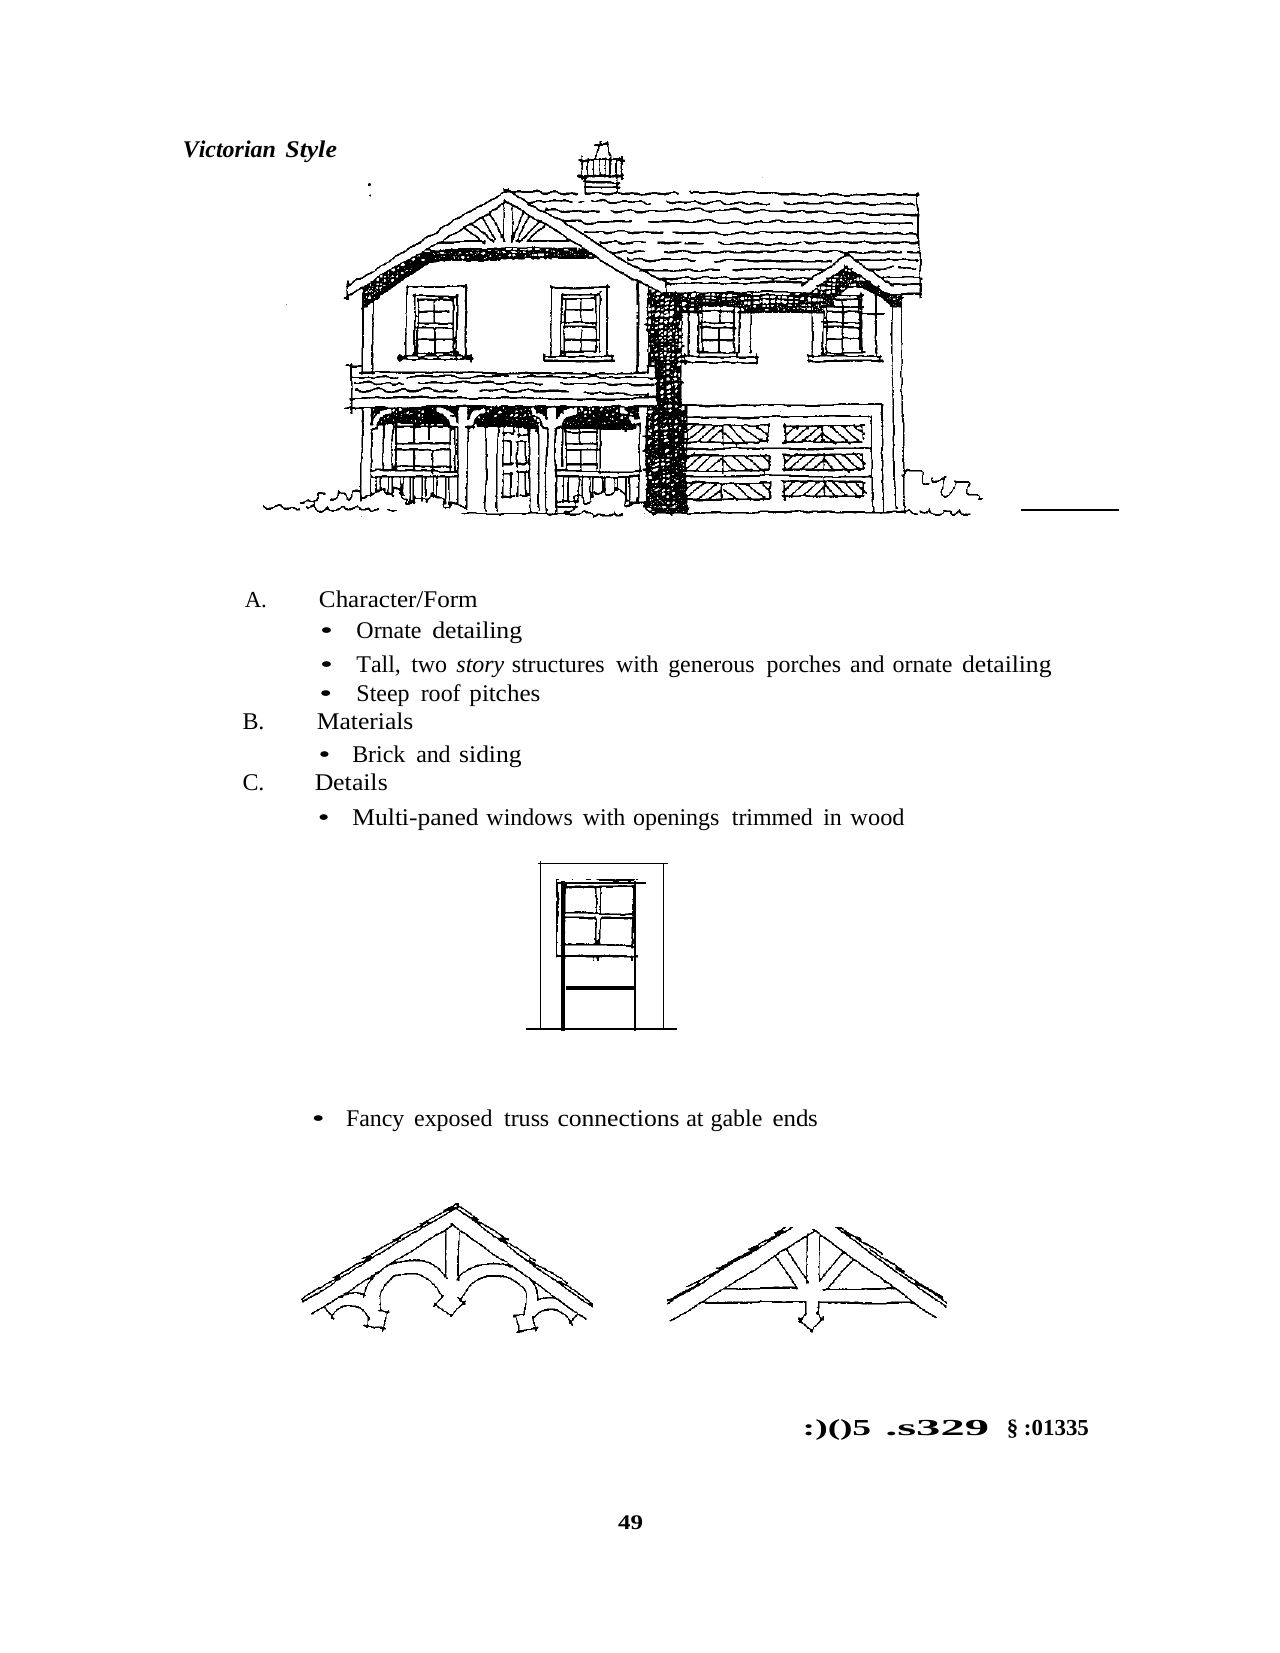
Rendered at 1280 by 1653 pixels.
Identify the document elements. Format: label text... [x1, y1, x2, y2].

picture [301, 1203, 593, 1333]
text B. Materials [242, 707, 1102, 734]
text • Multi-paned windows with openings trimmed in wood [318, 802, 1102, 830]
text • Fancy exposed truss connections at gable ends [312, 1103, 1102, 1131]
text Victorian Style [183, 135, 1102, 162]
picture [565, 884, 634, 961]
text A. Character/Form [244, 585, 1102, 612]
picture [262, 162, 983, 523]
text • Tall, two story structures with generous porches and ornate detailing [320, 650, 1102, 678]
text C. Details [242, 768, 1102, 795]
picture [556, 883, 561, 961]
text • Steep roof pitches [319, 679, 1102, 706]
picture [667, 1227, 947, 1333]
text • Ornate detailing [320, 616, 1102, 644]
text :)()5 .s329 § :01335 [171, 1414, 1089, 1440]
text • Brick and siding [318, 740, 1102, 767]
